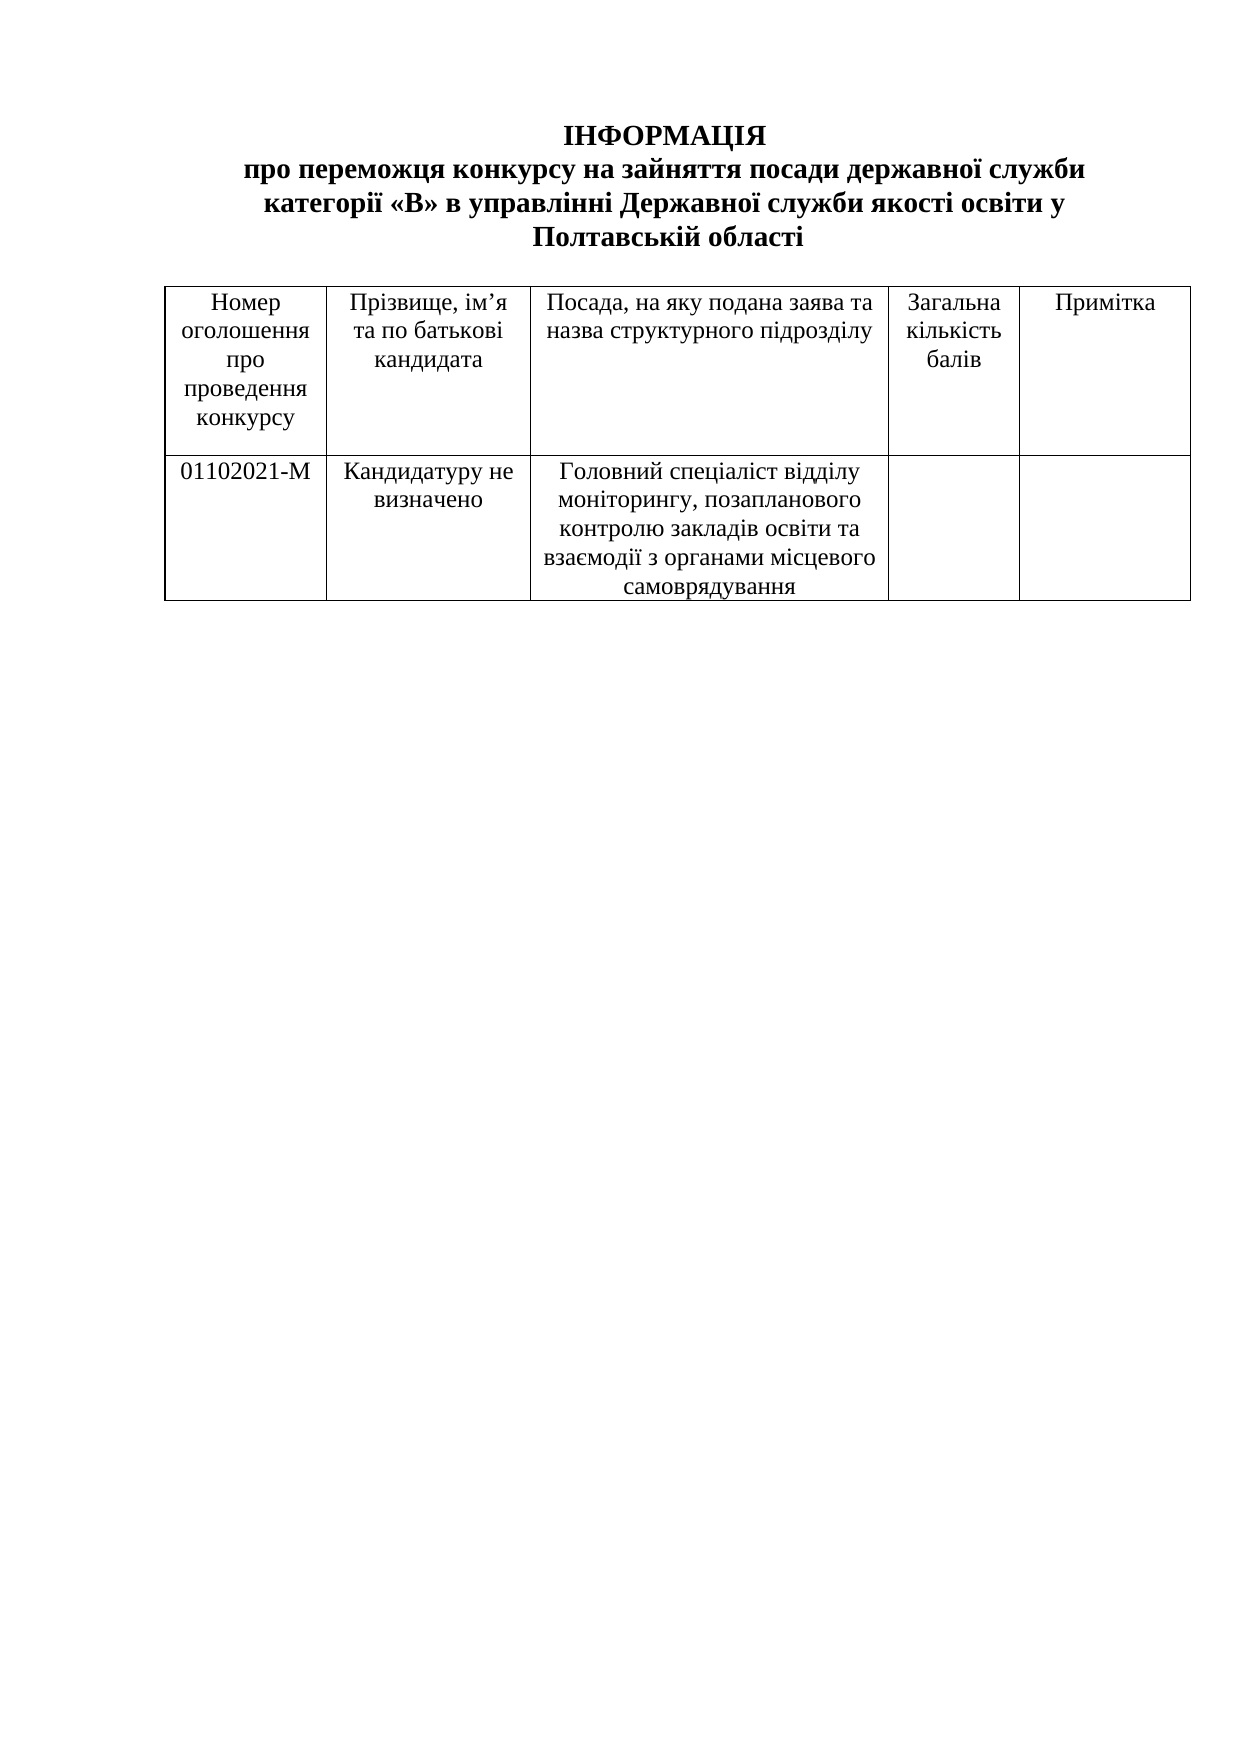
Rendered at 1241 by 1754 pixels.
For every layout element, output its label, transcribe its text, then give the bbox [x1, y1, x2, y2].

text Полтавській області [177, 219, 1152, 252]
table_header Загальна кількість балів [889, 287, 1019, 455]
table_cell [889, 456, 1019, 599]
table_header Номер оголошення про проведення конкурсу [166, 287, 326, 455]
text про переможця конкурсу на зайняття посади державної служби [177, 152, 1152, 185]
text ІНФОРМАЦІЯ [177, 118, 1152, 152]
table_cell Головний спеціаліст відділу моніторингу, позапланового контролю закладів освіти та взаємодії з органами місцевого самоврядування [531, 456, 888, 599]
table_cell Кандидатуру не визначено [327, 456, 530, 599]
table_header Прізвище, ім’я та по батькові кандидата [327, 287, 530, 455]
table_header Примітка [1020, 287, 1190, 455]
table_header Посада, на яку подана заява та назва структурного підрозділу [531, 287, 888, 455]
text категорії «В» в управлінні Державної служби якості освіти у [177, 185, 1152, 219]
table_cell [1020, 456, 1190, 599]
table_cell 01102021-М [166, 456, 326, 599]
